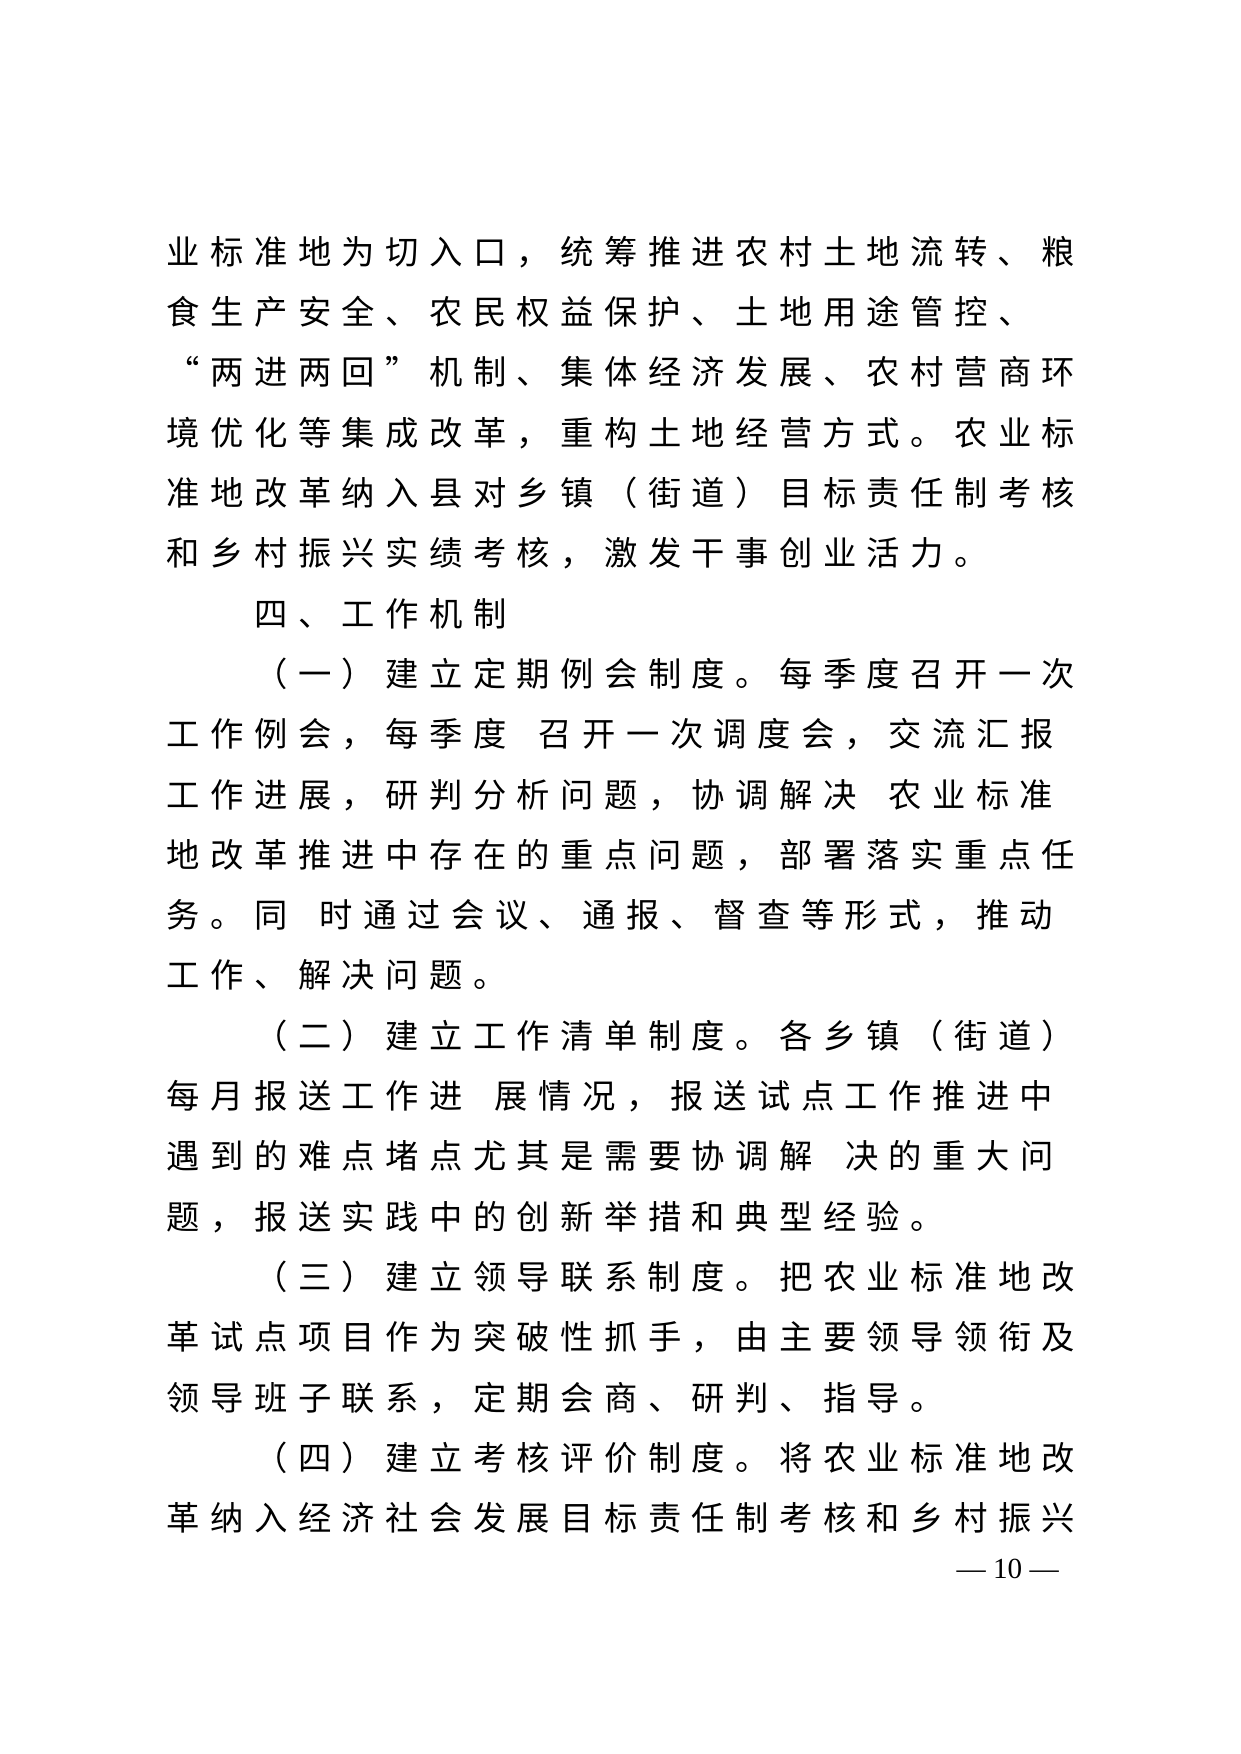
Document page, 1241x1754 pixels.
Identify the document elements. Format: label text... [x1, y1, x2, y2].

text （三）建立领导联系制度。把农业标准地改革试点项目作为突破性抓手，由主要领导领衔及领导班子联系，定期会商、研判、指导。 [167, 1245, 1085, 1426]
text 四、工作机制 [167, 581, 1085, 642]
text （二）建立工作清单制度。各乡镇（街道）每月报送工作进 展情况，报送试点工作推进中遇到的难点堵点尤其是需要协调解 决的重大问题，报送实践中的创新举措和典型经验。 [167, 1003, 1085, 1245]
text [167, 219, 1085, 581]
text （一）建立定期例会制度。每季度召开一次工作例会，每季度 召开一次调度会，交流汇报工作进展，研判分析问题，协调解决 农业标准地改革推进中存在的重点问题，部署落实重点任务。同 时通过会议、通报、督查等形式，推动工作、解决问题。 [167, 642, 1085, 1003]
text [167, 1426, 1085, 1546]
